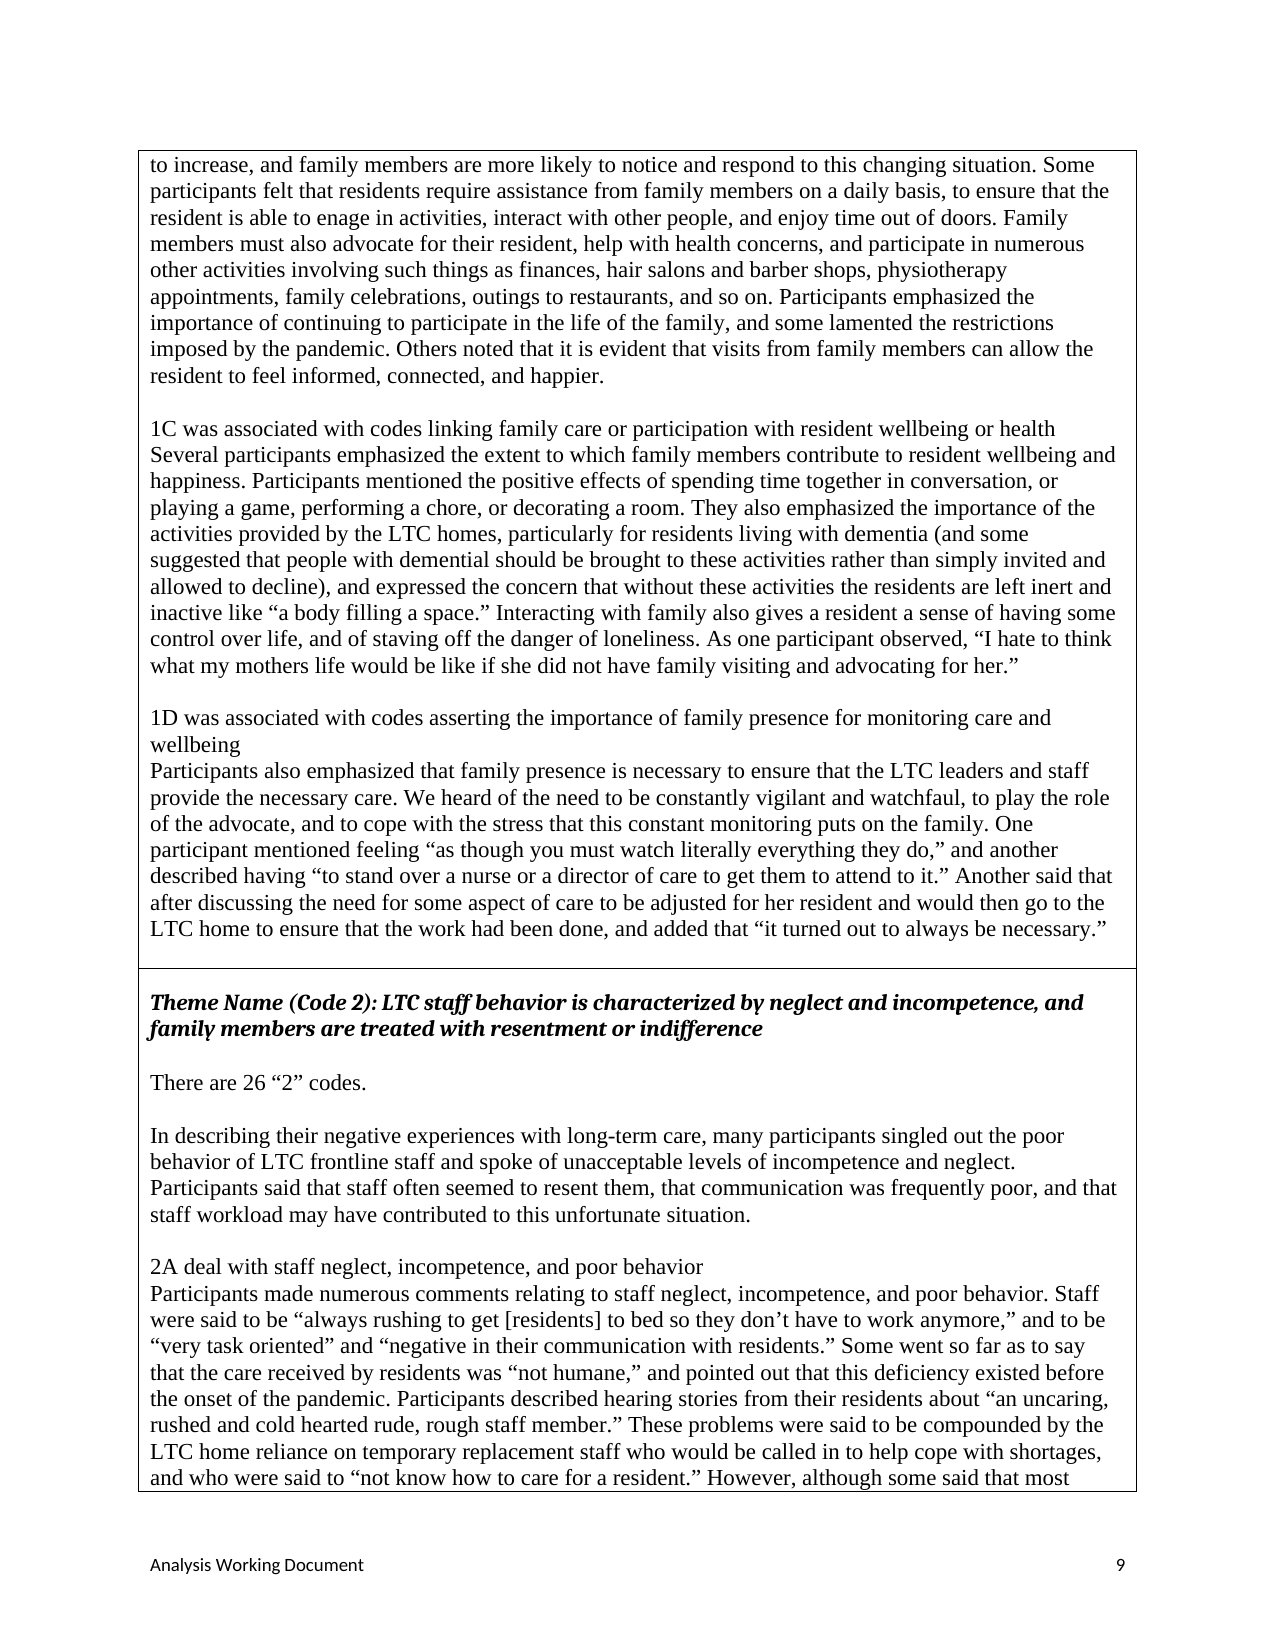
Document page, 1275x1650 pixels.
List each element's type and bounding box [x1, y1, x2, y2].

table_cell [139, 969, 1136, 1491]
table_header [139, 151, 1136, 968]
